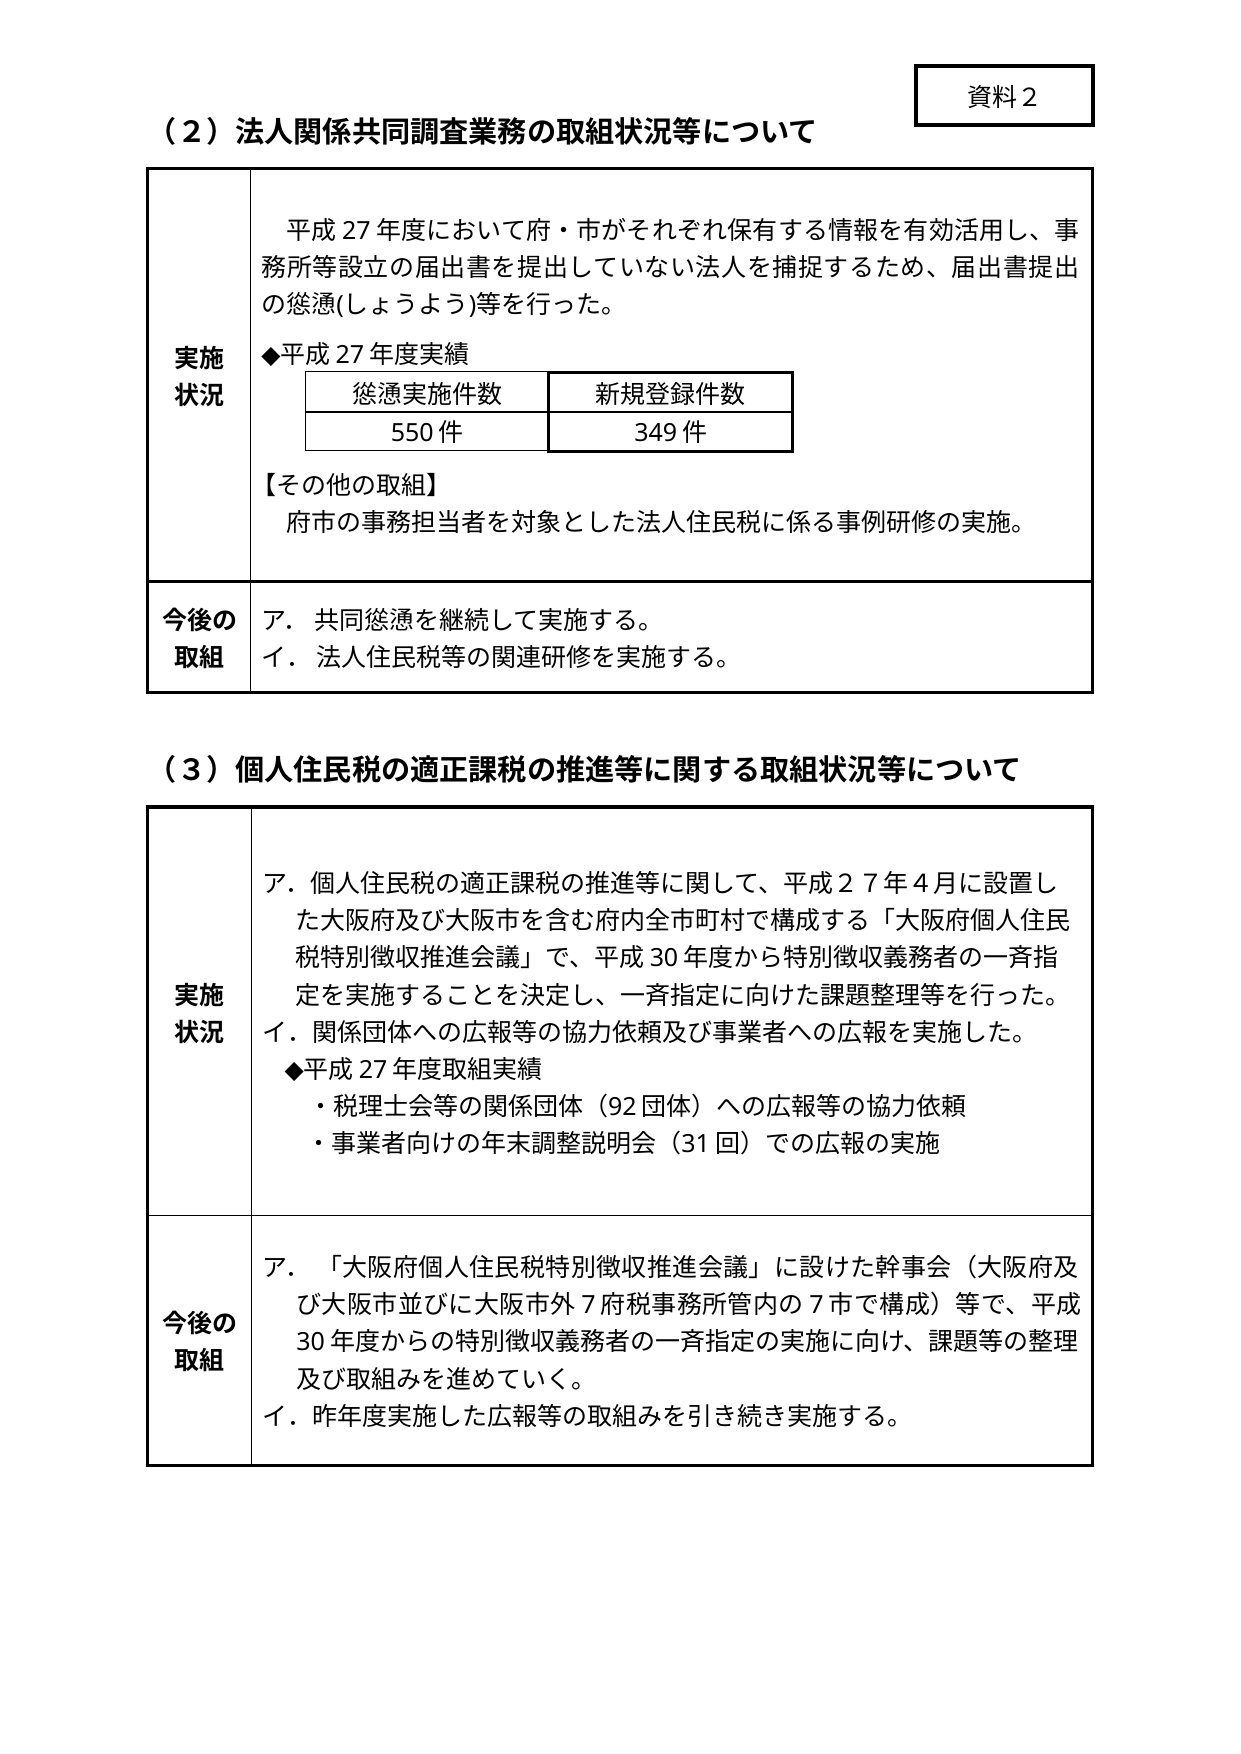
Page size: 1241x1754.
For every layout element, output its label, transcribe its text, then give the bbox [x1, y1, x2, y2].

table_cell 今後の取組 [149, 1216, 251, 1464]
text （３）個人住民税の適正課税の推進等に関する取組状況等について [148, 731, 1092, 805]
table_cell 今後の取組 [149, 583, 250, 691]
table_header 実施 状況 [149, 170, 250, 580]
table_header 平成27年度において府・市がそれぞれ保有する情報を有効活用し、事務所等設立の届出書を提出していない法人を捕捉するため、届出書提出の慫慂(しょうよう)等を行った。 ◆平成27年度実績 【その他の取組】 府市の事務担当者を対象とした法人住民税に係る事例研修の実施。 [251, 170, 1091, 580]
table_cell ア． 「大阪府個人住民税特別徴収推進会議」に設けた幹事会（大阪府及び大阪市並びに大阪市外7府税事務所管内の7市で構成）等で、平成30年度からの特別徴収義務者の一斉指定の実施に向け、課題等の整理及び取組みを進めていく。 イ．昨年度実施した広報等の取組みを引き続き実施する。 [252, 1216, 1091, 1464]
table_header ア．個人住民税の適正課税の推進等に関して、平成２７年４月に設置した大阪府及び大阪市を含む府内全市町村で構成する「大阪府個人住民税特別徴収推進会議」で、平成30年度から特別徴収義務者の一斉指定を実施することを決定し、一斉指定に向けた課題整理等を行った。 イ．関係団体への広報等の協力依頼及び事業者への広報を実施した。 ◆平成27年度取組実績 ・税理士会等の関係団体（92団体）への広報等の協力依頼 ・事業者向けの年末調整説明会（31回）での広報の実施 [252, 809, 1091, 1215]
text （２）法人関係共同調査業務の取組状況等について [148, 92, 1092, 167]
table_cell ア． 共同慫慂を継続して実施する。 イ． 法人住民税等の関連研修を実施する。 [251, 583, 1091, 691]
table_header 実施 状況 [149, 809, 251, 1215]
